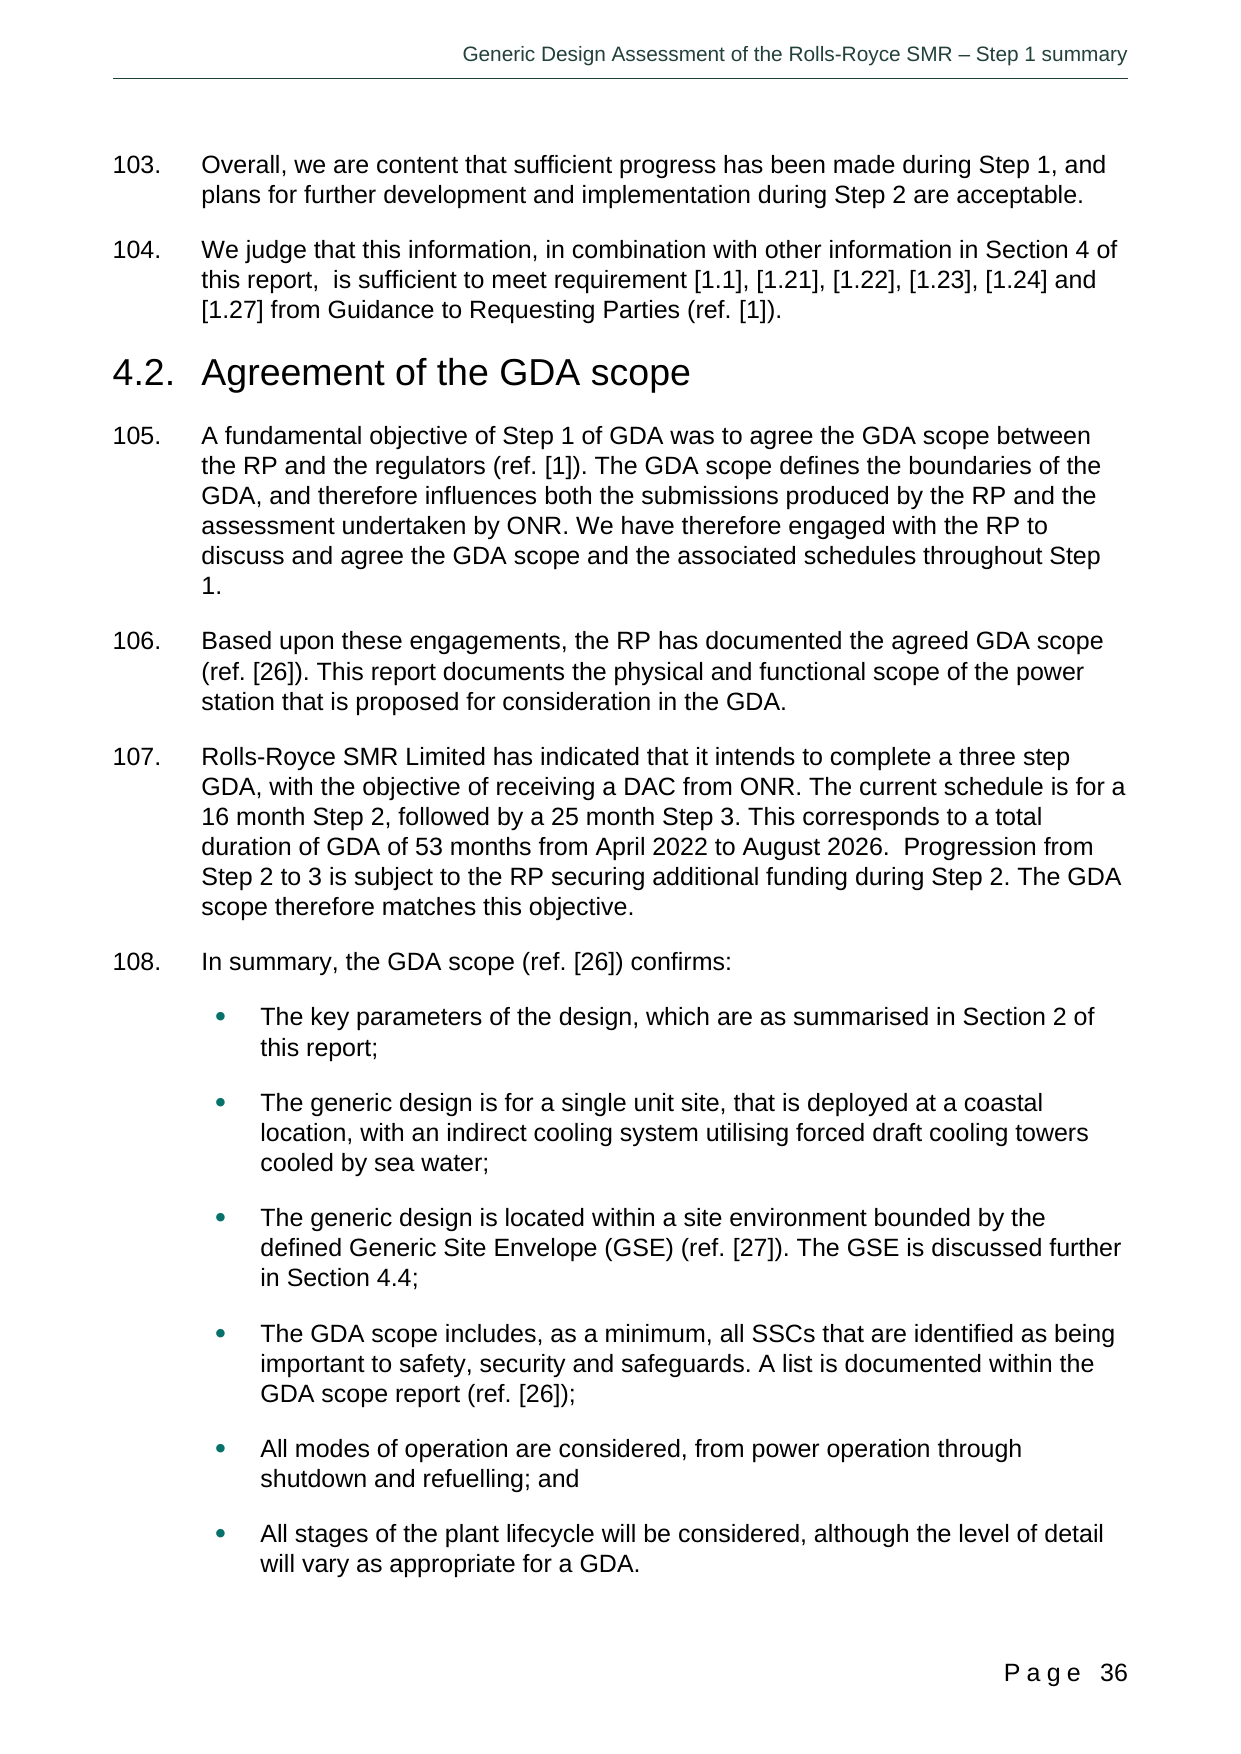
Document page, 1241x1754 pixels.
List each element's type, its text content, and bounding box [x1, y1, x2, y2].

list All stages of the plant lifecycle will be considered, although the level of detail will vary as appropriate for a GDA. [216, 1519, 1128, 1578]
list The generic design is located within a site environment bounded by the defined Generic Site Envelope (GSE) (ref. ). The GSE is discussed further in Section 4.4; [216, 1203, 1128, 1292]
list A fundamental objective of Step 1 of GDA was to agree the GDA scope between the RP and the regulators (ref. ). The GDA scope defines the boundaries of the GDA, and therefore influences both the submissions produced by the RP and the assessment undertaken by ONR. We have therefore engaged with the RP to discuss and agree the GDA scope and the associated schedules throughout Step 1. [112, 421, 1128, 600]
list All modes of operation are considered, from power operation through shutdown and refuelling; and [216, 1434, 1128, 1493]
subtitle Agreement of the GDA scope [112, 351, 1128, 394]
list The generic design is for a single unit site, that is deployed at a coastal location, with an indirect cooling system utilising forced draft cooling towers cooled by sea water; [216, 1088, 1128, 1177]
list Rolls-Royce SMR Limited has indicated that it intends to complete a three step GDA, with the objective of receiving a DAC from ONR. The current schedule is for a 16 month Step 2, followed by a 25 month Step 3. This corresponds to a total duration of GDA of 53 months from April 2022 to August 2026. Progression from Step 2 to 3 is subject to the RP securing additional funding during Step 2. The GDA scope therefore matches this objective. [112, 742, 1128, 921]
list The GDA scope includes, as a minimum, all SSCs that are identified as being important to safety, security and safeguards. A list is documented within the GDA scope report (ref. ); [216, 1318, 1128, 1408]
list Based upon these engagements, the RP has documented the agreed GDA scope (ref. ). This report documents the physical and functional scope of the power station that is proposed for consideration in the GDA. [112, 626, 1128, 715]
list In summary, the GDA scope (ref. ) confirms: [112, 947, 1128, 976]
list The key parameters of the design, which are as summarised in Section 2 of this report; [216, 1002, 1128, 1061]
list Overall, we are content that sufficient progress has been made during Step 1, and plans for further development and implementation during Step 2 are acceptable. [112, 150, 1128, 209]
list We judge that this information, in combination with other information in Section 4 of this report, is sufficient to meet requirement [1.1], [1.21], [1.22], [1.23], [1.24] and [1.27] from Guidance to Requesting Parties (ref. ). [112, 235, 1128, 324]
